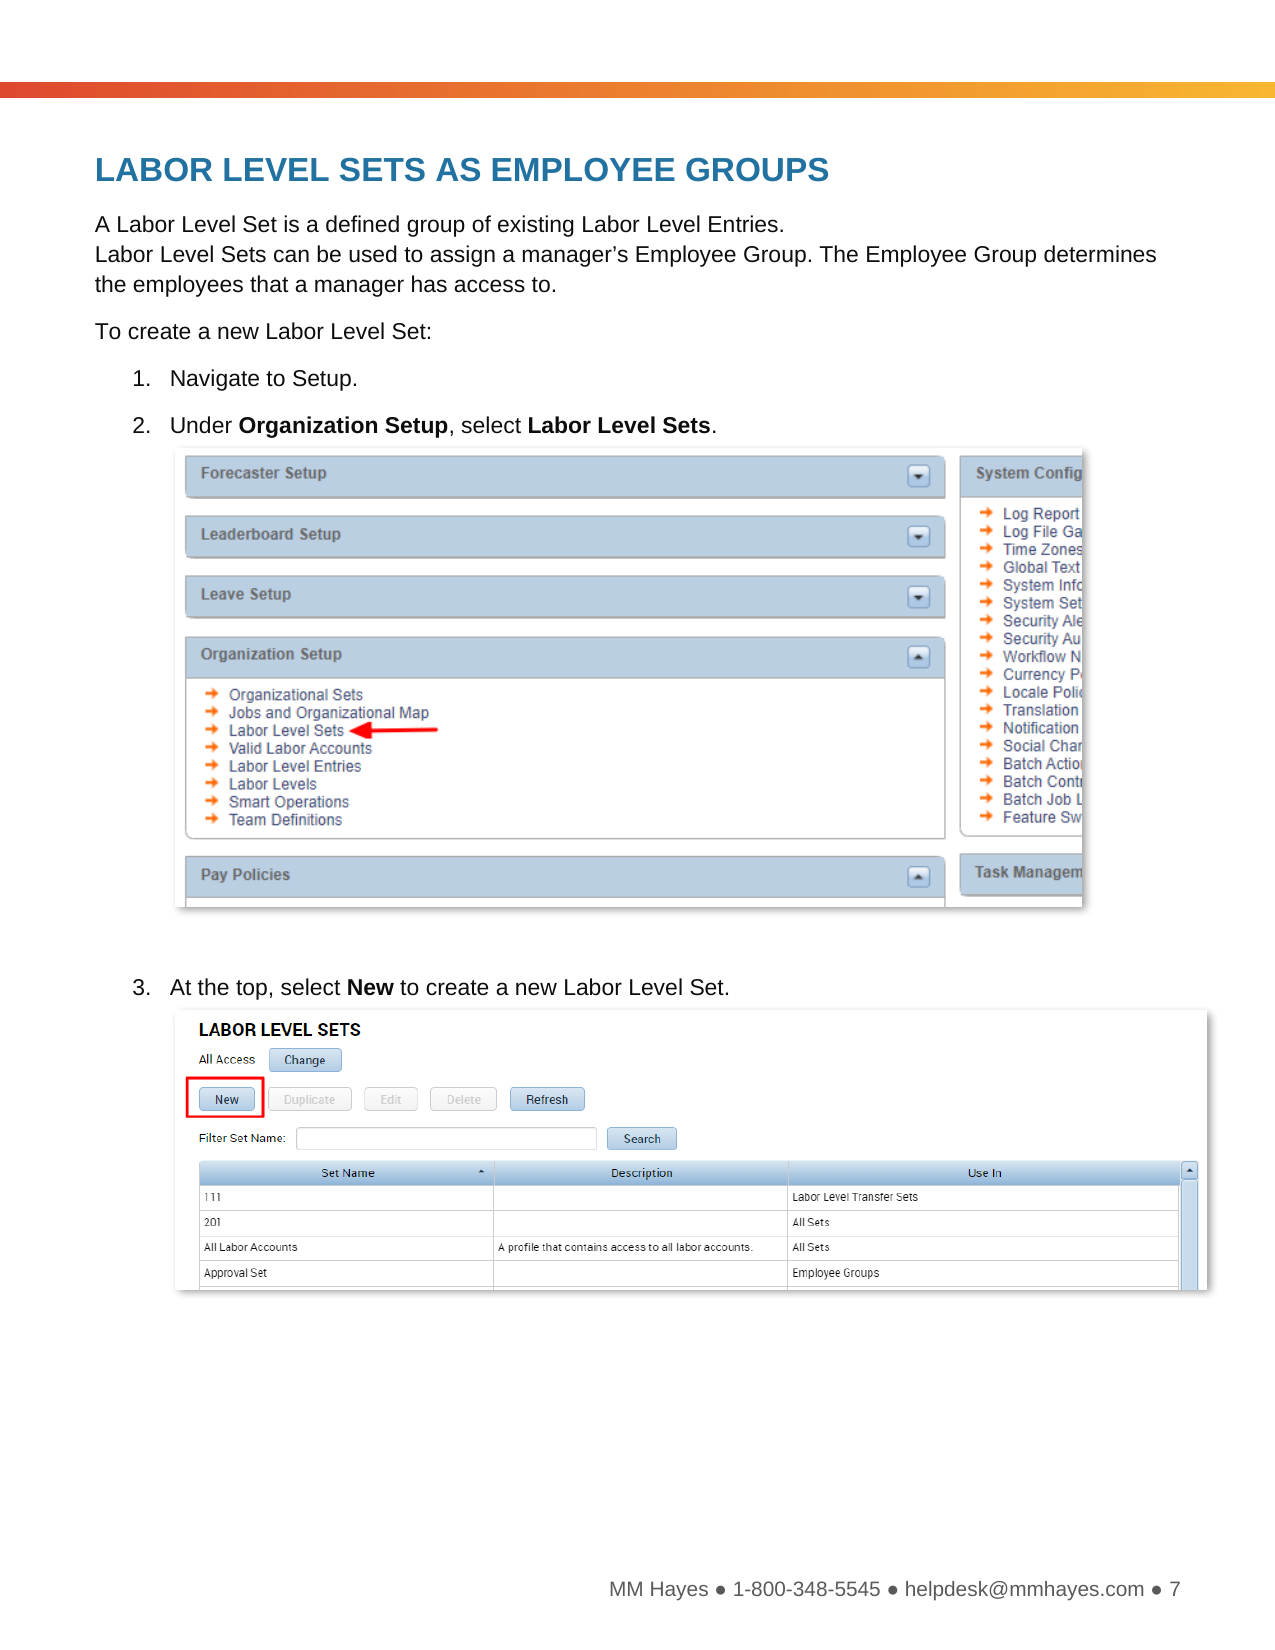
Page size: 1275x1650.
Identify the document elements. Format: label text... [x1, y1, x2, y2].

text To create a new Labor Level Set: [94, 318, 1181, 344]
picture [175, 1010, 1207, 1290]
picture [175, 448, 1082, 907]
list Navigate to Setup. [132, 365, 1181, 391]
text A Labor Level Set is a defined group of existing Labor Level Entries. Labor Level Sets can be used to assign a manager’s Employee Group. The Employee Group determines the employees that a manager has access to. [94, 211, 1181, 298]
subtitle Labor Level Sets As Employee Groups [94, 150, 1181, 188]
